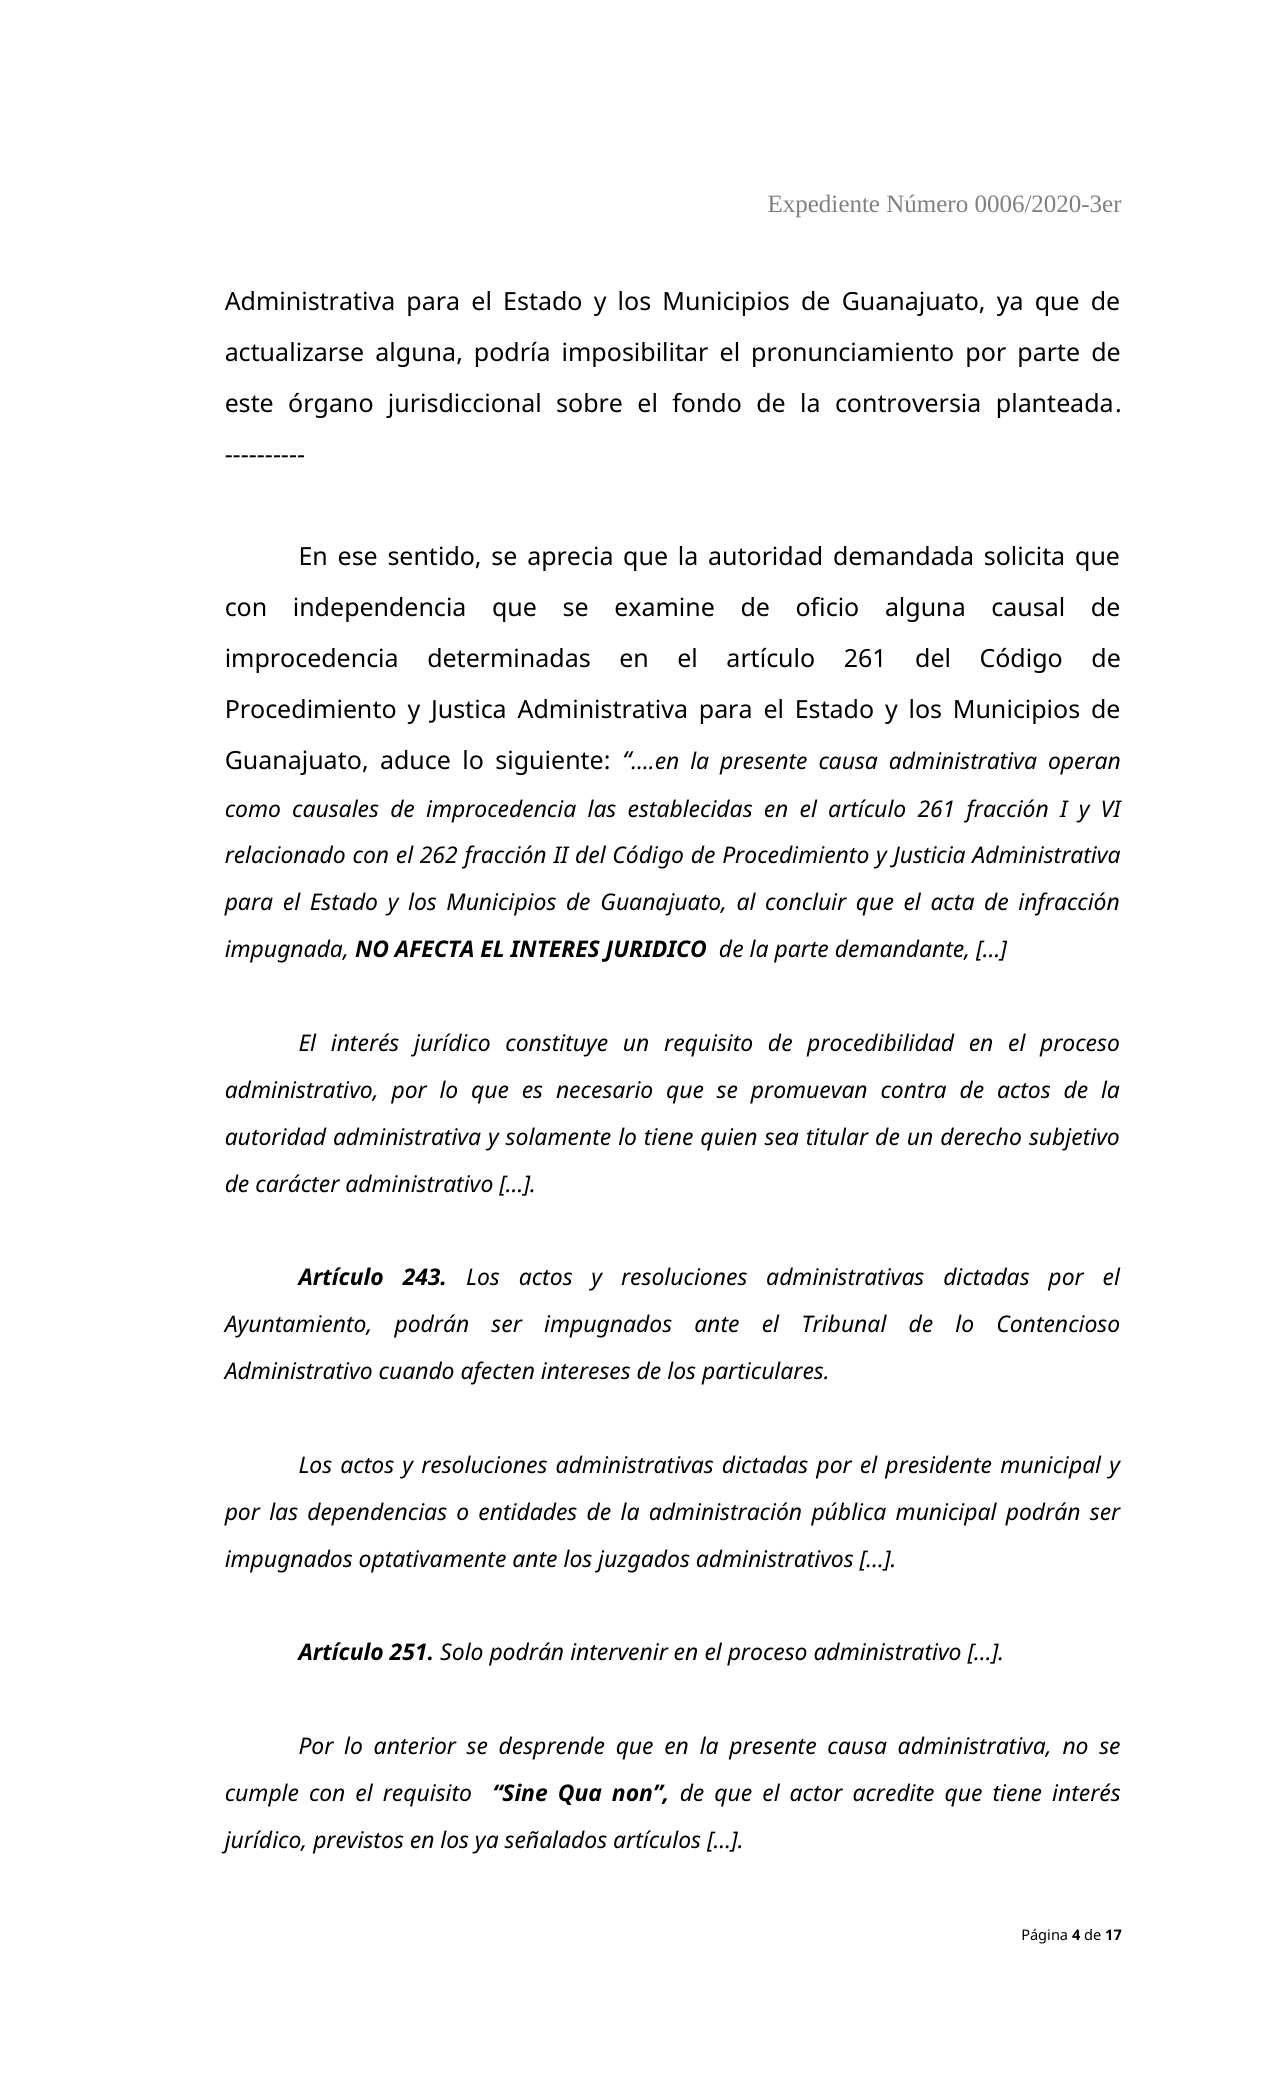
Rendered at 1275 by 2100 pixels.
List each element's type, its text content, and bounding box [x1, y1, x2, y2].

text Artículo 251. Solo podrán intervenir en el proceso administrativo […]. [224, 1636, 1121, 1668]
text El interés jurídico constituye un requisito de procedibilidad en el proceso administrativo, por lo que es necesario que se promuevan contra de actos de la autoridad administrativa y solamente lo tiene quien sea titular de un derecho subjetivo de carácter administrativo […]. [224, 1027, 1121, 1199]
text Artículo 243. Los actos y resoluciones administrativas dictadas por el Ayuntamiento, podrán ser impugnados ante el Tribunal de lo Contencioso Administrativo cuando afecten intereses de los particulares. [224, 1261, 1121, 1386]
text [224, 283, 1121, 471]
text Los actos y resoluciones administrativas dictadas por el presidente municipal y por las dependencias o entidades de la administración pública municipal podrán ser impugnados optativamente ante los juzgados administrativos […]. [224, 1449, 1121, 1574]
text Por lo anterior se desprende que en la presente causa administrativa, no se cumple con el requisito “Sine Qua non”, de que el actor acredite que tiene interés jurídico, previstos en los ya señalados artículos […]. [224, 1730, 1121, 1855]
text En ese sentido, se aprecia que la autoridad demandada solicita que con independencia que se examine de oficio alguna causal de improcedencia determinadas en el artículo 261 del Código de Procedimiento y Justica Administrativa para el Estado y los Municipios de Guanajuato, aduce lo siguiente: “….en la presente causa administrativa operan como causales de improcedencia las establecidas en el artículo 261 fracción I y VI relacionado con el 262 fracción II del Código de Procedimiento y Justicia Administrativa para el Estado y los Municipios de Guanajuato, al concluir que el acta de infracción impugnada, NO AFECTA EL INTERES JURIDICO de la parte demandante, […] [224, 539, 1121, 964]
